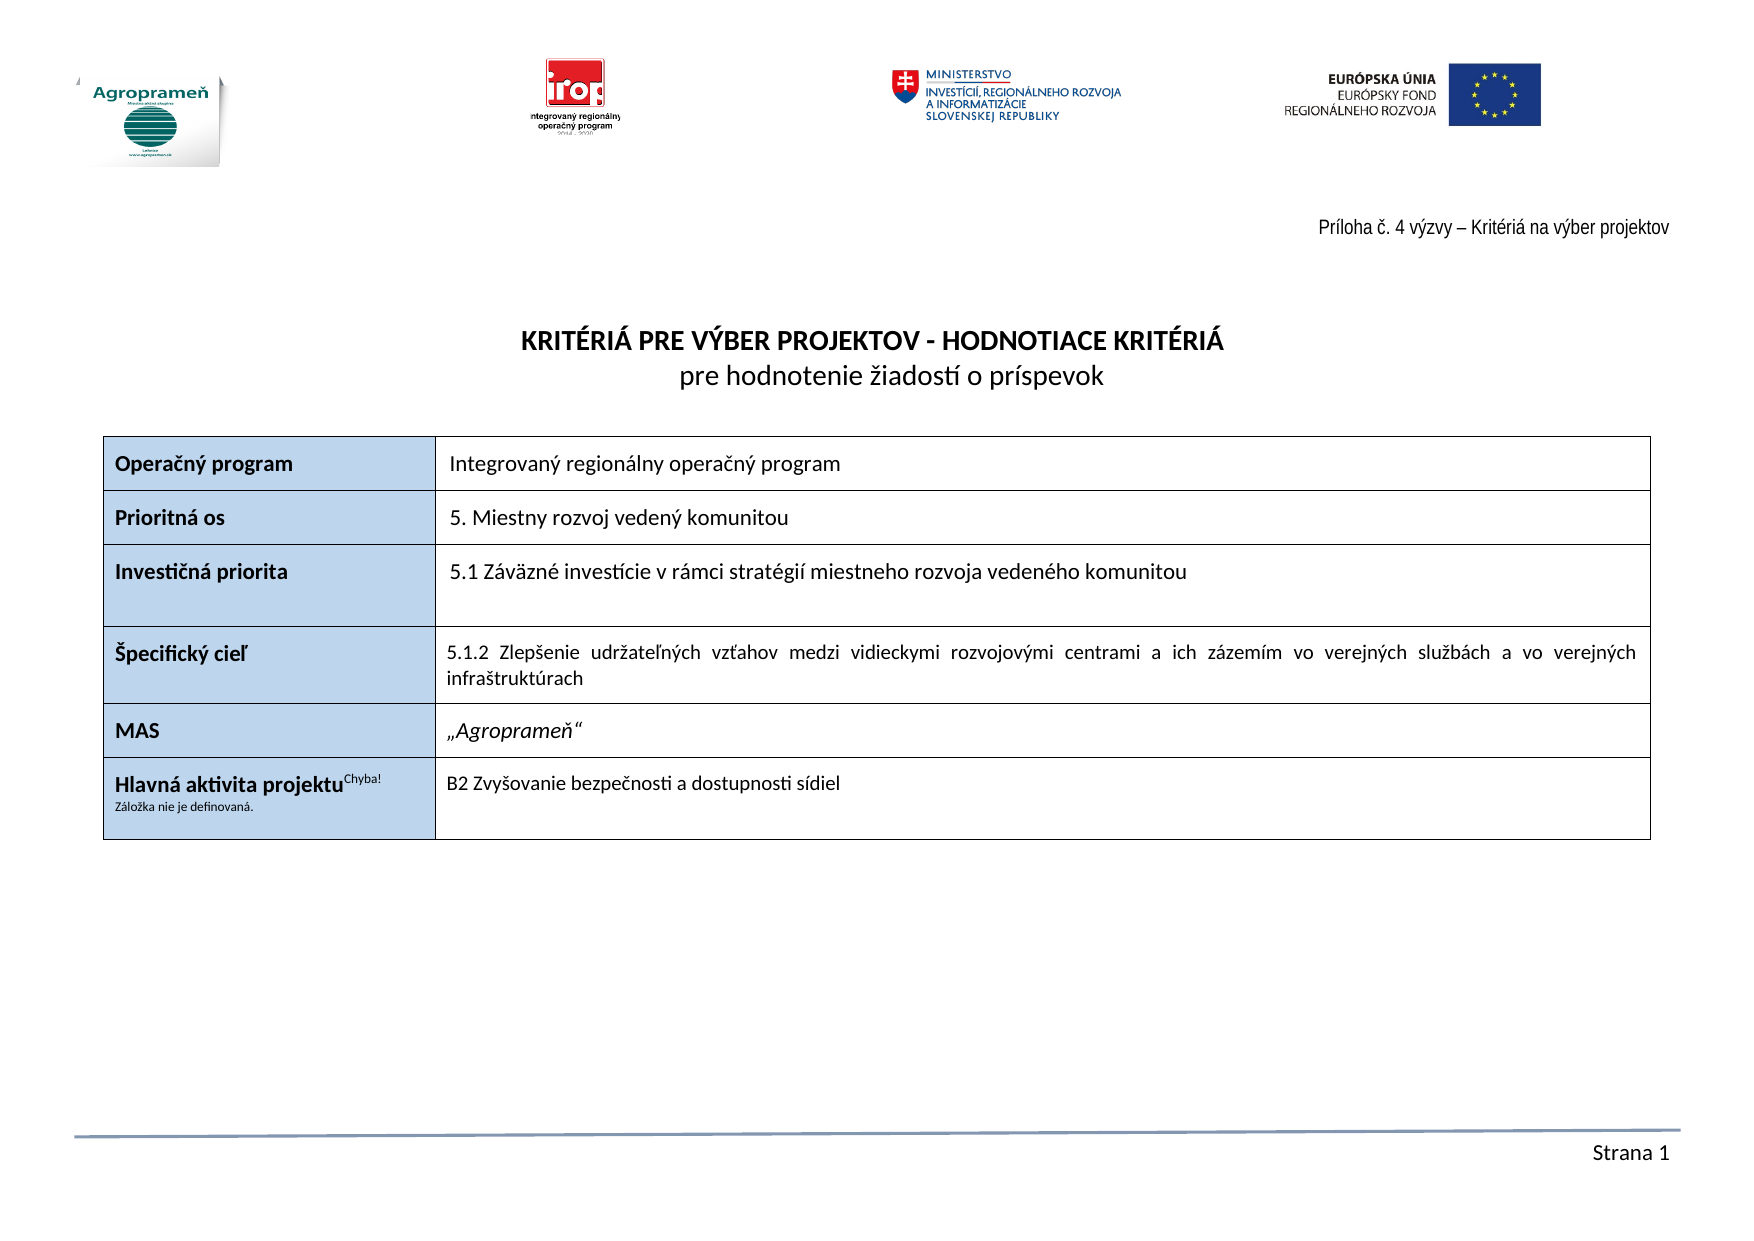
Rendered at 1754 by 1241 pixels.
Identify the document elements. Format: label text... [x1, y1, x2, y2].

table_header Operačný program [104, 437, 435, 490]
picture [529, 58, 620, 134]
text KRITÉRIÁ PRE VÝBER PROJEKTOV - HODNOTIACE KRITÉRIÁ [185, 322, 1560, 357]
table_cell Hlavná aktivita projektuChyba! Záložka nie je definovaná. [104, 758, 435, 839]
picture [75, 76, 230, 167]
table_cell 5.1 Záväzné investície v rámci stratégií miestneho rozvoja vedeného komunitou [436, 545, 1650, 626]
text pre hodnotenie žiadostí o príspevok [223, 357, 1560, 393]
table_cell Investičná priorita [104, 545, 435, 626]
table_cell Špecifický cieľ [104, 627, 435, 703]
picture [850, 28, 1126, 127]
table_cell „Agroprameň“ [436, 704, 1650, 757]
table_cell Prioritná os [104, 491, 435, 544]
table_header Integrovaný regionálny operačný program [436, 437, 1650, 490]
table_cell 5. Miestny rozvoj vedený komunitou [436, 491, 1650, 544]
table_cell [436, 627, 1650, 703]
table_cell MAS [104, 704, 435, 757]
table_cell [436, 758, 1650, 839]
picture [1277, 57, 1543, 130]
